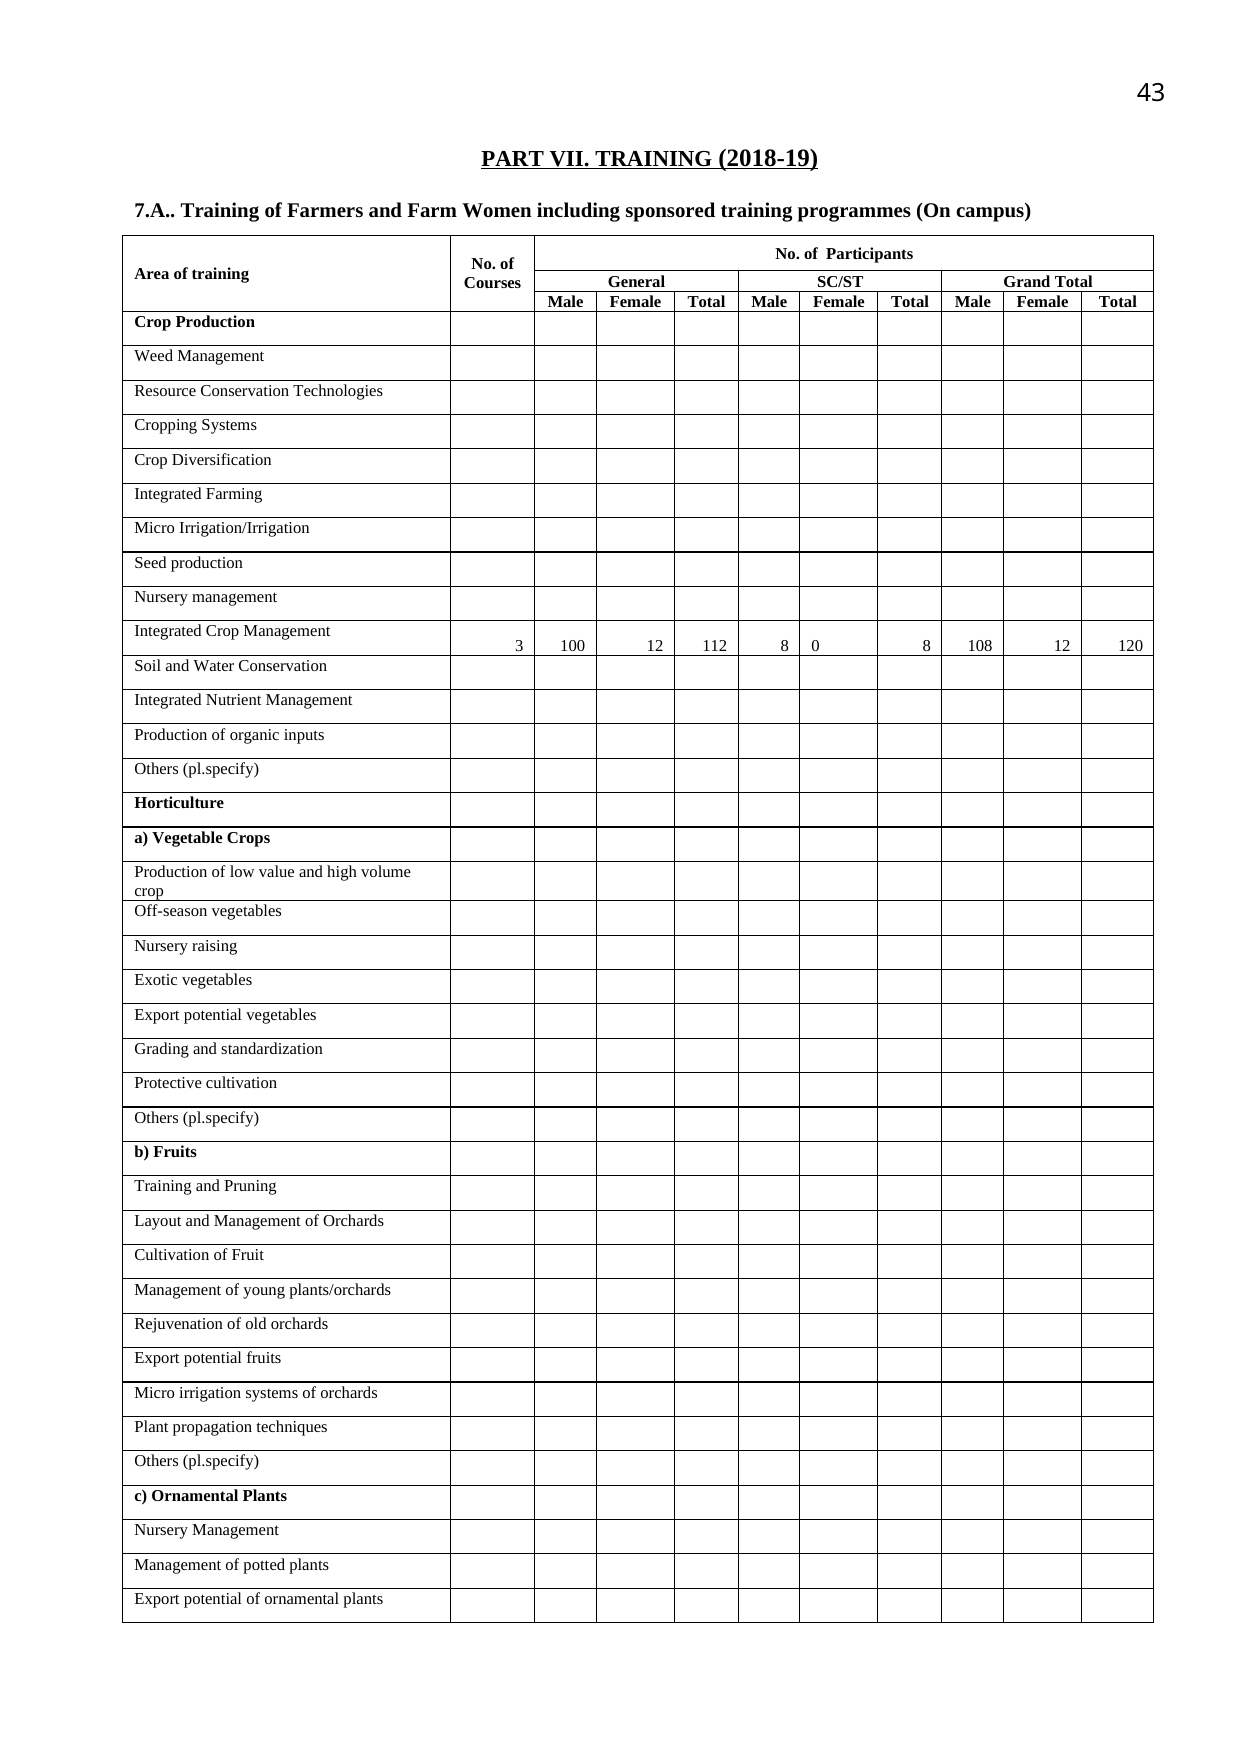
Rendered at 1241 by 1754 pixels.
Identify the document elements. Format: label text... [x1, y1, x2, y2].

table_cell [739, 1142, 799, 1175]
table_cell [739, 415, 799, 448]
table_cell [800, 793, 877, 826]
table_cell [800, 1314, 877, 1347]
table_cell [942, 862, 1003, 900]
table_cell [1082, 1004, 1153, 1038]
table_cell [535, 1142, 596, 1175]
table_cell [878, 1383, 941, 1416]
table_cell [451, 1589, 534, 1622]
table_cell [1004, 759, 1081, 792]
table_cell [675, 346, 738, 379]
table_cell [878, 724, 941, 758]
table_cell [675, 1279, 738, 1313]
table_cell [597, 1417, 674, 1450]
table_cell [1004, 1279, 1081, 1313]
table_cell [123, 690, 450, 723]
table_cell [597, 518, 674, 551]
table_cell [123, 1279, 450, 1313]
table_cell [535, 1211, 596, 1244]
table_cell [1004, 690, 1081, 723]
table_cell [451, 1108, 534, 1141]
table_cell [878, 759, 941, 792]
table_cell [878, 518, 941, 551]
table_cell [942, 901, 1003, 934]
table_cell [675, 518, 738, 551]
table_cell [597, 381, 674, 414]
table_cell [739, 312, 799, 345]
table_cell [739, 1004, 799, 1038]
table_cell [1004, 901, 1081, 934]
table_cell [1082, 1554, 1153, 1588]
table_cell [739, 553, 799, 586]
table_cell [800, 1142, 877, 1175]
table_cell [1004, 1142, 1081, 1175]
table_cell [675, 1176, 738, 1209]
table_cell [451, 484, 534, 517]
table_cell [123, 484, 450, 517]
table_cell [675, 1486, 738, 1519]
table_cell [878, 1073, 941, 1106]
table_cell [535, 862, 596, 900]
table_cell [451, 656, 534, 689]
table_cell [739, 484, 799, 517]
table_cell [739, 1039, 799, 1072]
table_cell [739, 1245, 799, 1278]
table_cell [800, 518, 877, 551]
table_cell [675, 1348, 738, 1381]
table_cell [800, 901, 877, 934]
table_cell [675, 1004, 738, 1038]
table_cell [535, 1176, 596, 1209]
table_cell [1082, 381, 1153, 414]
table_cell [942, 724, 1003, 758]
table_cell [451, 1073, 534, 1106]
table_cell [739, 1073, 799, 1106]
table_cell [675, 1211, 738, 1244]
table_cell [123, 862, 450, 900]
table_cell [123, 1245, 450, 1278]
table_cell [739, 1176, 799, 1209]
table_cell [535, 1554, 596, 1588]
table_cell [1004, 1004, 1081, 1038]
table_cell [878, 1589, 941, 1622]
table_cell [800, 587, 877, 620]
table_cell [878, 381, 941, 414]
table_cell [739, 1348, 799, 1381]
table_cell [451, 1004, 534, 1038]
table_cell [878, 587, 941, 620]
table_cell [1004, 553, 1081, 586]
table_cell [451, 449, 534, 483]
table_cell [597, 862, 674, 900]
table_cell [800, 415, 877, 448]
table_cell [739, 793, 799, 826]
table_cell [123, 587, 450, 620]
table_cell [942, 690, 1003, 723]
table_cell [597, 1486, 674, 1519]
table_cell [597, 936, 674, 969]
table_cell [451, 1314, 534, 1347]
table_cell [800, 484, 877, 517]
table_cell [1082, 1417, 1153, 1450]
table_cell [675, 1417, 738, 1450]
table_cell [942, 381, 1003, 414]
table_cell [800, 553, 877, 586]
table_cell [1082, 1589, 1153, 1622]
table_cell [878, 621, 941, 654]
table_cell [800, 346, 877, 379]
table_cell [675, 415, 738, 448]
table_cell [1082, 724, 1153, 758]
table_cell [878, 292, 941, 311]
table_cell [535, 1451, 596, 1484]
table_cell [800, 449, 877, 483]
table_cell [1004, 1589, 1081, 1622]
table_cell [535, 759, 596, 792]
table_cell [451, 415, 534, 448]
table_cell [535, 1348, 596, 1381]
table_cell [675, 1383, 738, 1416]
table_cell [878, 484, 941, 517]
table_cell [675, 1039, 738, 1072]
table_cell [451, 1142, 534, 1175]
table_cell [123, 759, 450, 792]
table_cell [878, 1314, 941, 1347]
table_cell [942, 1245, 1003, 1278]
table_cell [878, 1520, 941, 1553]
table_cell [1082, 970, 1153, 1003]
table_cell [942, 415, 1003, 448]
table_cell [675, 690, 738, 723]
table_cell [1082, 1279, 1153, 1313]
text PART . TRAINING (2018-19) [134, 143, 1165, 172]
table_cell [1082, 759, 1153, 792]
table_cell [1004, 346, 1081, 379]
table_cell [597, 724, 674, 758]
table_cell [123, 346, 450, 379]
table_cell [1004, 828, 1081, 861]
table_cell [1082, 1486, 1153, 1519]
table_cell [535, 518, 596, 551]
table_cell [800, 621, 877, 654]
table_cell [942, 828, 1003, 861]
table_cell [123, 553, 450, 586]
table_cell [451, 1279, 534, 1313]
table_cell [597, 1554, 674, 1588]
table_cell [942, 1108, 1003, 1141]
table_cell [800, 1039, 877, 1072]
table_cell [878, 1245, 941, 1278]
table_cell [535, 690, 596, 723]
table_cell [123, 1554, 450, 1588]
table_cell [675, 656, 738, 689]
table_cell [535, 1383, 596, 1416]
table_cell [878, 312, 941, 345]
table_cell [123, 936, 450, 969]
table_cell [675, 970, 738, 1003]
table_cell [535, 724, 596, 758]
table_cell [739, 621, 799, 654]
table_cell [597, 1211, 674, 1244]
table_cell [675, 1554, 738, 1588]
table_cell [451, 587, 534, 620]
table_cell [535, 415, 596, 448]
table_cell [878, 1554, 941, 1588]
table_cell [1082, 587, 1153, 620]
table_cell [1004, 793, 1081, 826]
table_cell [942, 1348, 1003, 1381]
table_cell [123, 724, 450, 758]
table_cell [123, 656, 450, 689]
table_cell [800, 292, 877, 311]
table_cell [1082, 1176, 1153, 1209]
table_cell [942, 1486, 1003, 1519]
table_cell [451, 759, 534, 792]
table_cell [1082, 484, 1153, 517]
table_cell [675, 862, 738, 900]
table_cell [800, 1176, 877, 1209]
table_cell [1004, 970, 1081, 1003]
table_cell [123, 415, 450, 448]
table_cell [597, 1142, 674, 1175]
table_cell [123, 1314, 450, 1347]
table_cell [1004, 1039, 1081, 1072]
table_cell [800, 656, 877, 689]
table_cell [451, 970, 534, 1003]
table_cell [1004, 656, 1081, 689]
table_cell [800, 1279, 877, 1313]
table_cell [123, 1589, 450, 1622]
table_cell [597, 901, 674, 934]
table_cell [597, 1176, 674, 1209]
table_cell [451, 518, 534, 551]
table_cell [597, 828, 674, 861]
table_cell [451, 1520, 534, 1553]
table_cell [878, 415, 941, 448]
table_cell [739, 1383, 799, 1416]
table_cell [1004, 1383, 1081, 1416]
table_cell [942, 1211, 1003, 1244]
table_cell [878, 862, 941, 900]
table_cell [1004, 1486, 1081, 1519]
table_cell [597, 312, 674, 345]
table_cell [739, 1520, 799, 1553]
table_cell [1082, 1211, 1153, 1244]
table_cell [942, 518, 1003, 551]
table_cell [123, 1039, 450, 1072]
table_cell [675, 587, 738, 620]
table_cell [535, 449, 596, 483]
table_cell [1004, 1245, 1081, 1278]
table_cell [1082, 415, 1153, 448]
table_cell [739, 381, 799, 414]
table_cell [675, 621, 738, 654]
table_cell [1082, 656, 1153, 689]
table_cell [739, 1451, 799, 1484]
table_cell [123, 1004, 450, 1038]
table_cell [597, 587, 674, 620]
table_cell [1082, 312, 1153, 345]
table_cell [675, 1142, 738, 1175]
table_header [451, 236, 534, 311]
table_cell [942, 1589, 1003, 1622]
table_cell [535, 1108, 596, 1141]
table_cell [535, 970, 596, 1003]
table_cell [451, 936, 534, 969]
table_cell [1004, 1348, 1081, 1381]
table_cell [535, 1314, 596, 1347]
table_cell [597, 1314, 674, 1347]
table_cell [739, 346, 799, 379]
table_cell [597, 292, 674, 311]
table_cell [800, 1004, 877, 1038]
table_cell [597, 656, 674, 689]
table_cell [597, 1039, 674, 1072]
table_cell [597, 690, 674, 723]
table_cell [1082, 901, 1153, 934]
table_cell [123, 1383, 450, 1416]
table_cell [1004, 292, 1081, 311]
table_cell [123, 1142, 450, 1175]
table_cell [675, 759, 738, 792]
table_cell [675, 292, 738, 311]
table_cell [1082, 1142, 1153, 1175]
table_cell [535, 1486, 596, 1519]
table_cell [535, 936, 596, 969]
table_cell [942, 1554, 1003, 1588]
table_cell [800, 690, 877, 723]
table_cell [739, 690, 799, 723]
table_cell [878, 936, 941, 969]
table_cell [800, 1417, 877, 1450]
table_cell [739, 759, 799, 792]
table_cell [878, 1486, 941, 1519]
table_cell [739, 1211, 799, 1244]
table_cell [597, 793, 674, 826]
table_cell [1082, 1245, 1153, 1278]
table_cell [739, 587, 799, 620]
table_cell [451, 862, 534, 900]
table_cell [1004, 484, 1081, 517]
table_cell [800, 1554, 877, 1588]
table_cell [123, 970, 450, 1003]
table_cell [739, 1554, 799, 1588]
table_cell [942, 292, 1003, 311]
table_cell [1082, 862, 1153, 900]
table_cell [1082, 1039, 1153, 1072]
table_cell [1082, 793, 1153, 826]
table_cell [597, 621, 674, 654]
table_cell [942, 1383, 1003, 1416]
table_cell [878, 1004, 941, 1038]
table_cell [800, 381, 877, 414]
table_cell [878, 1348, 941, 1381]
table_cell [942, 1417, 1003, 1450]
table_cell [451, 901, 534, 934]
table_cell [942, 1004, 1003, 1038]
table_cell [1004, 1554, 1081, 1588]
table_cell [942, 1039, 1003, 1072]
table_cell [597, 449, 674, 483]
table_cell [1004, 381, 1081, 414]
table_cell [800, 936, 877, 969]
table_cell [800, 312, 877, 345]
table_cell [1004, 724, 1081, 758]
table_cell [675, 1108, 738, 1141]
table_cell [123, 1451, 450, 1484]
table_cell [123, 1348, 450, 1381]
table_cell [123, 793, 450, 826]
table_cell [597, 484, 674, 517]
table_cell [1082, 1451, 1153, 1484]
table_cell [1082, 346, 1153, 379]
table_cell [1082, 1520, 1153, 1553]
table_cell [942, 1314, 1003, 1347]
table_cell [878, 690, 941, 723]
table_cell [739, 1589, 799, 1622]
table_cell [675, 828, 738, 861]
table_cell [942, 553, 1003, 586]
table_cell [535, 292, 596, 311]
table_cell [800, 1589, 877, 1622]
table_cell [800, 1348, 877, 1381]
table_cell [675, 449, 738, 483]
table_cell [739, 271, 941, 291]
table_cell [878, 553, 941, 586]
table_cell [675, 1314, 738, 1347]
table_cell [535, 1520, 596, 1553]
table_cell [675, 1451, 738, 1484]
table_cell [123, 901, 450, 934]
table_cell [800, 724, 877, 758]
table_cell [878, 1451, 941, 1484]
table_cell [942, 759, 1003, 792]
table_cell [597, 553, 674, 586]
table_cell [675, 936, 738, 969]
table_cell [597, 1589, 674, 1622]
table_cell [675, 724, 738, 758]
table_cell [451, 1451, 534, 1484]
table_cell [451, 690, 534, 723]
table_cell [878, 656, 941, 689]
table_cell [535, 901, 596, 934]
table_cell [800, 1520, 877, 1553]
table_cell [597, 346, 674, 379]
text 7.A.. Training of Farmers and Farm Women including sponsored training programmes (On campus) [134, 198, 1165, 222]
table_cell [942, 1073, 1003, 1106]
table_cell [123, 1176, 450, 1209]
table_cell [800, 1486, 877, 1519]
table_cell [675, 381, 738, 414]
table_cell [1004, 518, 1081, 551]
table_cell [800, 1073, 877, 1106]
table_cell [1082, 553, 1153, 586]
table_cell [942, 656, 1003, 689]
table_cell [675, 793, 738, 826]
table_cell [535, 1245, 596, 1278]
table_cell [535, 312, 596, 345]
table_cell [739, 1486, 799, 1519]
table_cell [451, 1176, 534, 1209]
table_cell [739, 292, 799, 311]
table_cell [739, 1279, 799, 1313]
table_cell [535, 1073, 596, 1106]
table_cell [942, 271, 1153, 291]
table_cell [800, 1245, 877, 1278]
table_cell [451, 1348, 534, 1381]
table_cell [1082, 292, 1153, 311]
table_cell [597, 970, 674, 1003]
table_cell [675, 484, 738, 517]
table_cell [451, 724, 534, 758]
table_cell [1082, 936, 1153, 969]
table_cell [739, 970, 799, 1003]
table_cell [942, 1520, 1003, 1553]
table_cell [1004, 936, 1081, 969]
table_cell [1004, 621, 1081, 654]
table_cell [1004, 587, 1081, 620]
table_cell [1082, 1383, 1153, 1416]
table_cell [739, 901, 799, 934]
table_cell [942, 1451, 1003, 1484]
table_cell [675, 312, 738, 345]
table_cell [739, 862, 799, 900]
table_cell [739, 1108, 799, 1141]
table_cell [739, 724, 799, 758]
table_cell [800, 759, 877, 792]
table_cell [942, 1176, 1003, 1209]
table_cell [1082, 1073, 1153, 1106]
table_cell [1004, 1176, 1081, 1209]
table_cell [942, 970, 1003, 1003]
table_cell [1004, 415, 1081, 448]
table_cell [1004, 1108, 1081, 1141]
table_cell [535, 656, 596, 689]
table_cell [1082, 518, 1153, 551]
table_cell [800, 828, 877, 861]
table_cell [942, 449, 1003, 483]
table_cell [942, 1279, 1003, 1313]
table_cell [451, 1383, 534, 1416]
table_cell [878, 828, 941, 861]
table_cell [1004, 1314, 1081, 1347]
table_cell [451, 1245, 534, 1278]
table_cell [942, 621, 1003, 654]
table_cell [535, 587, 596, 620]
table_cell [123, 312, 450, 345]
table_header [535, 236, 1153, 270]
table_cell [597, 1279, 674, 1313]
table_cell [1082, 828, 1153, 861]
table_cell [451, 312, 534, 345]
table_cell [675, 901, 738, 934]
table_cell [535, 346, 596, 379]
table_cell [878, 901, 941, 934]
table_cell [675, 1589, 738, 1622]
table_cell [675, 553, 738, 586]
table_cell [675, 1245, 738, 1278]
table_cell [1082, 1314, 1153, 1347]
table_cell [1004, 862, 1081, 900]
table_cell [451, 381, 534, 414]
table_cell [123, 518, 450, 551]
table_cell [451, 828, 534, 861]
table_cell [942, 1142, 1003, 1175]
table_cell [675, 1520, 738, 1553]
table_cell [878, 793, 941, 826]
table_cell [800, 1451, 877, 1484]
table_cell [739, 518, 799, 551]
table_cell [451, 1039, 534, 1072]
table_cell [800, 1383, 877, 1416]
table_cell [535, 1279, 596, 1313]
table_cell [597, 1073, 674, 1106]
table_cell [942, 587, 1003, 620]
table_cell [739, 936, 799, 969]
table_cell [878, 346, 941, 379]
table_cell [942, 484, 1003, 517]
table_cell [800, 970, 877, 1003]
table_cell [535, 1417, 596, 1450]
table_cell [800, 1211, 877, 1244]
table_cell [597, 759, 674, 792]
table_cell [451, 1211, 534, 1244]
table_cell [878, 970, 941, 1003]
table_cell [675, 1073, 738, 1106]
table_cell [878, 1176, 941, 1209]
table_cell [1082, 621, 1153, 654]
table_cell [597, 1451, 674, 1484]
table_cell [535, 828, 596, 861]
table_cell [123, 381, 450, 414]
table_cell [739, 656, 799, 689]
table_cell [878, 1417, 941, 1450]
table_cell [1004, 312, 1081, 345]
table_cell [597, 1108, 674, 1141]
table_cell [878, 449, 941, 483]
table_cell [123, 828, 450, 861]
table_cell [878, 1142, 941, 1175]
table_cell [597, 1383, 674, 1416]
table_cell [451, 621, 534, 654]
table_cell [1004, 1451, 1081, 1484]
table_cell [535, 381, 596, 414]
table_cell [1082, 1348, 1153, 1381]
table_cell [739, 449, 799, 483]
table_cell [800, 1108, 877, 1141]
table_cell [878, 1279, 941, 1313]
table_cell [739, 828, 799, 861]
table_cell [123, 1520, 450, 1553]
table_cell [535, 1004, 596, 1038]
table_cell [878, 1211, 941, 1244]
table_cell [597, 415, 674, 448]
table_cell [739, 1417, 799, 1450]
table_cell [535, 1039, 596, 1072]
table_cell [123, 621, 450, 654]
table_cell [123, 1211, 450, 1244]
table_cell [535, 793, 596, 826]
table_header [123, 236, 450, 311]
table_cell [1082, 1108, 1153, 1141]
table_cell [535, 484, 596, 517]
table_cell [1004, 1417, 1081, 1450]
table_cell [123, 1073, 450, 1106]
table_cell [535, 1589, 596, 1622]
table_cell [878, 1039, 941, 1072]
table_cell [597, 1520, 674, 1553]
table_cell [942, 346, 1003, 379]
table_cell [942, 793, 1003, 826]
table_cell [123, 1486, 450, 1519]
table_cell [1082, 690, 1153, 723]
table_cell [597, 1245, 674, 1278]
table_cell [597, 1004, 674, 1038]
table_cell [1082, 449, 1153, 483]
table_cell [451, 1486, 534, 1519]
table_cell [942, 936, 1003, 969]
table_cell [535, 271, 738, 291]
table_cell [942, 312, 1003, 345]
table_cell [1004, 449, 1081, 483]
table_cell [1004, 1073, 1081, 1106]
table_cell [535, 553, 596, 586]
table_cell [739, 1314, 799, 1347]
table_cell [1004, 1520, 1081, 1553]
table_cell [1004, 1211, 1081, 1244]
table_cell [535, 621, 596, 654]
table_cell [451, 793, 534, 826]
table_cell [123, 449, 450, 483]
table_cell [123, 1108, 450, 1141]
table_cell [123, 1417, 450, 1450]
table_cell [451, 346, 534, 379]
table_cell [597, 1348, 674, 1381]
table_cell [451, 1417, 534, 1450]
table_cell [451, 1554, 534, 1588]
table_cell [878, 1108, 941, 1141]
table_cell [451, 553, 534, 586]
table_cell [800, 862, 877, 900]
